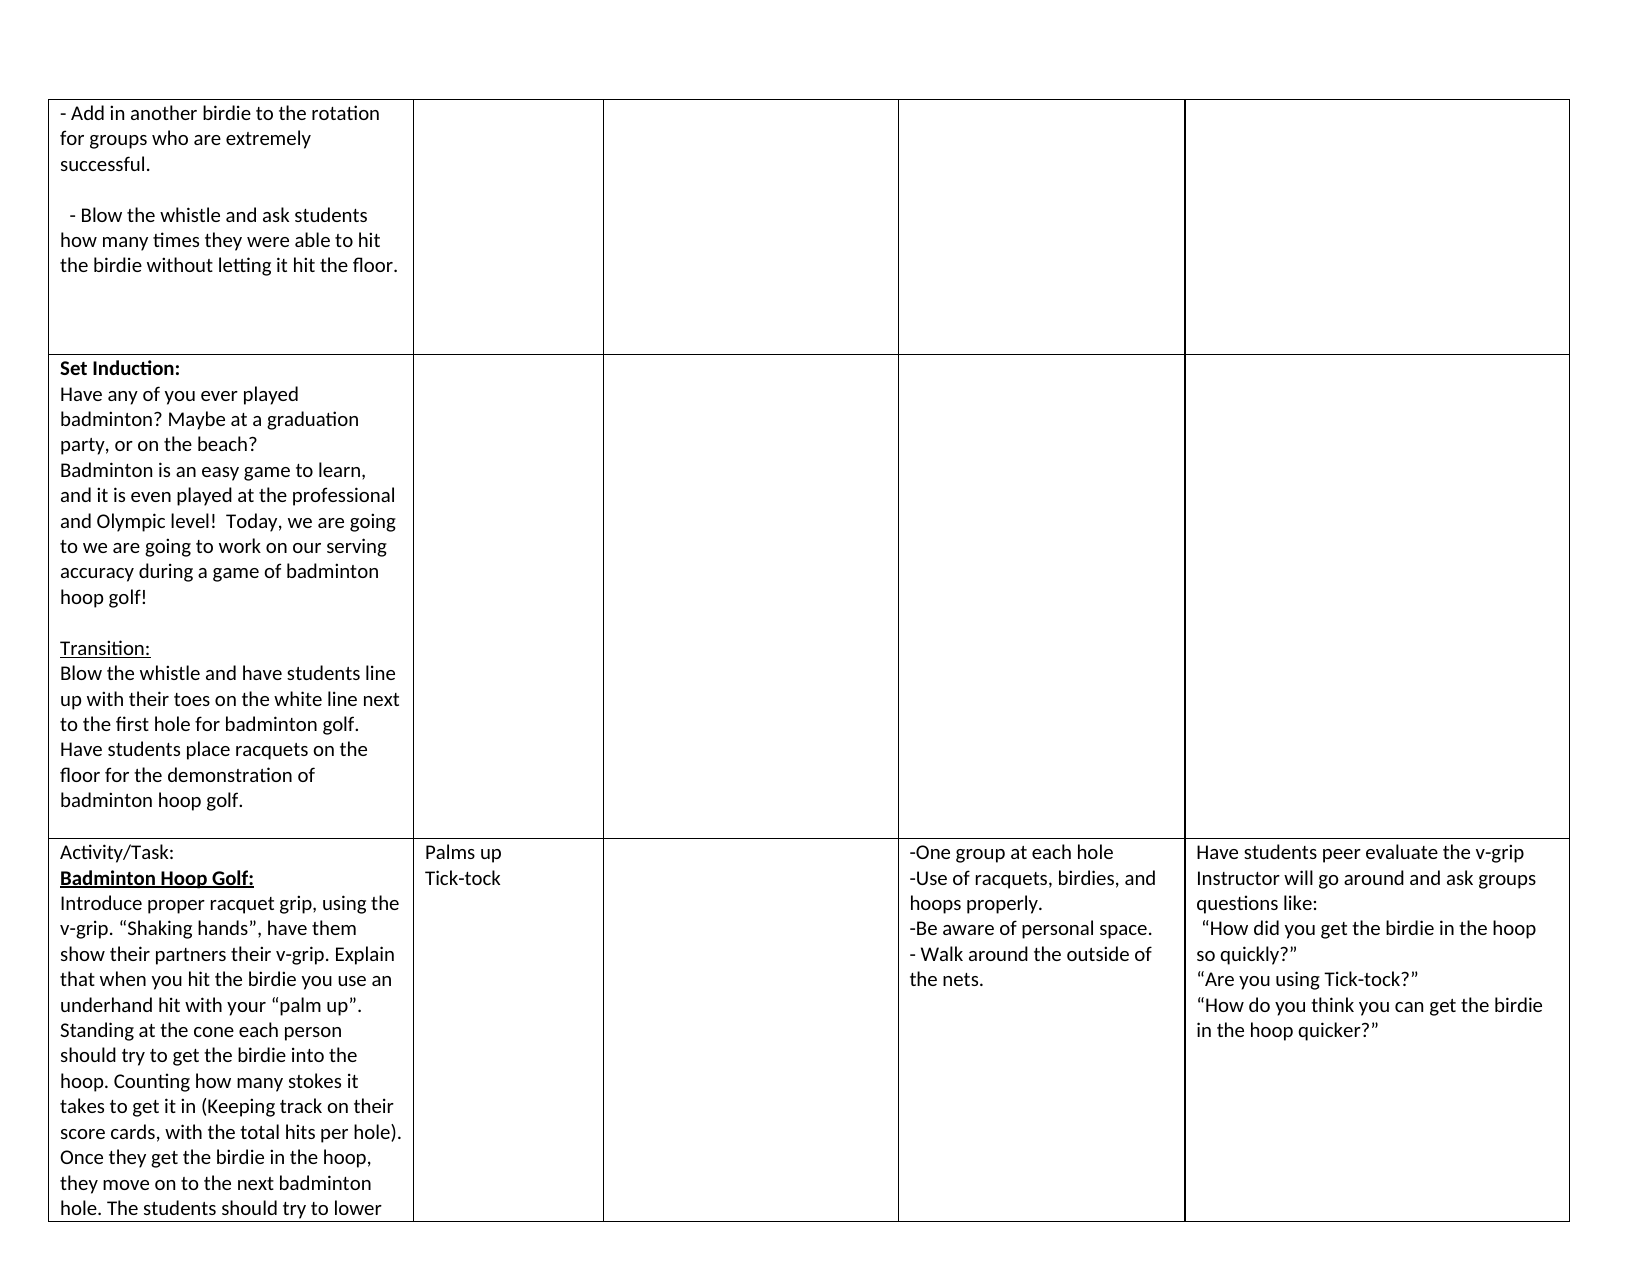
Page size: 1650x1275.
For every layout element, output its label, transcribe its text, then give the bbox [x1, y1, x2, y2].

table_cell [604, 355, 898, 838]
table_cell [604, 839, 898, 1221]
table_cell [414, 100, 603, 354]
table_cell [49, 100, 413, 354]
table_cell [1186, 355, 1569, 838]
table_cell Set Induction: Have any of you ever played badminton? Maybe at a graduation party, or on the beach? Badminton is an easy game to learn, and it is even played at the professional and Olympic level! Today, we are going to we are going to work on our serving accuracy during a game of badminton hoop golf! Transition: Blow the whistle and have students line up with their toes on the white line next to the first hole for badminton golf. Have students place racquets on the floor for the demonstration of badminton hoop golf. [49, 355, 413, 838]
table_cell [899, 355, 1184, 838]
table_cell Palms up Tick-tock [414, 839, 603, 1221]
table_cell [899, 839, 1184, 1221]
table_cell [604, 100, 898, 354]
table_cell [899, 100, 1184, 354]
table_cell [414, 355, 603, 838]
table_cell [1186, 839, 1569, 1221]
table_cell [1186, 100, 1569, 354]
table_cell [49, 839, 413, 1221]
